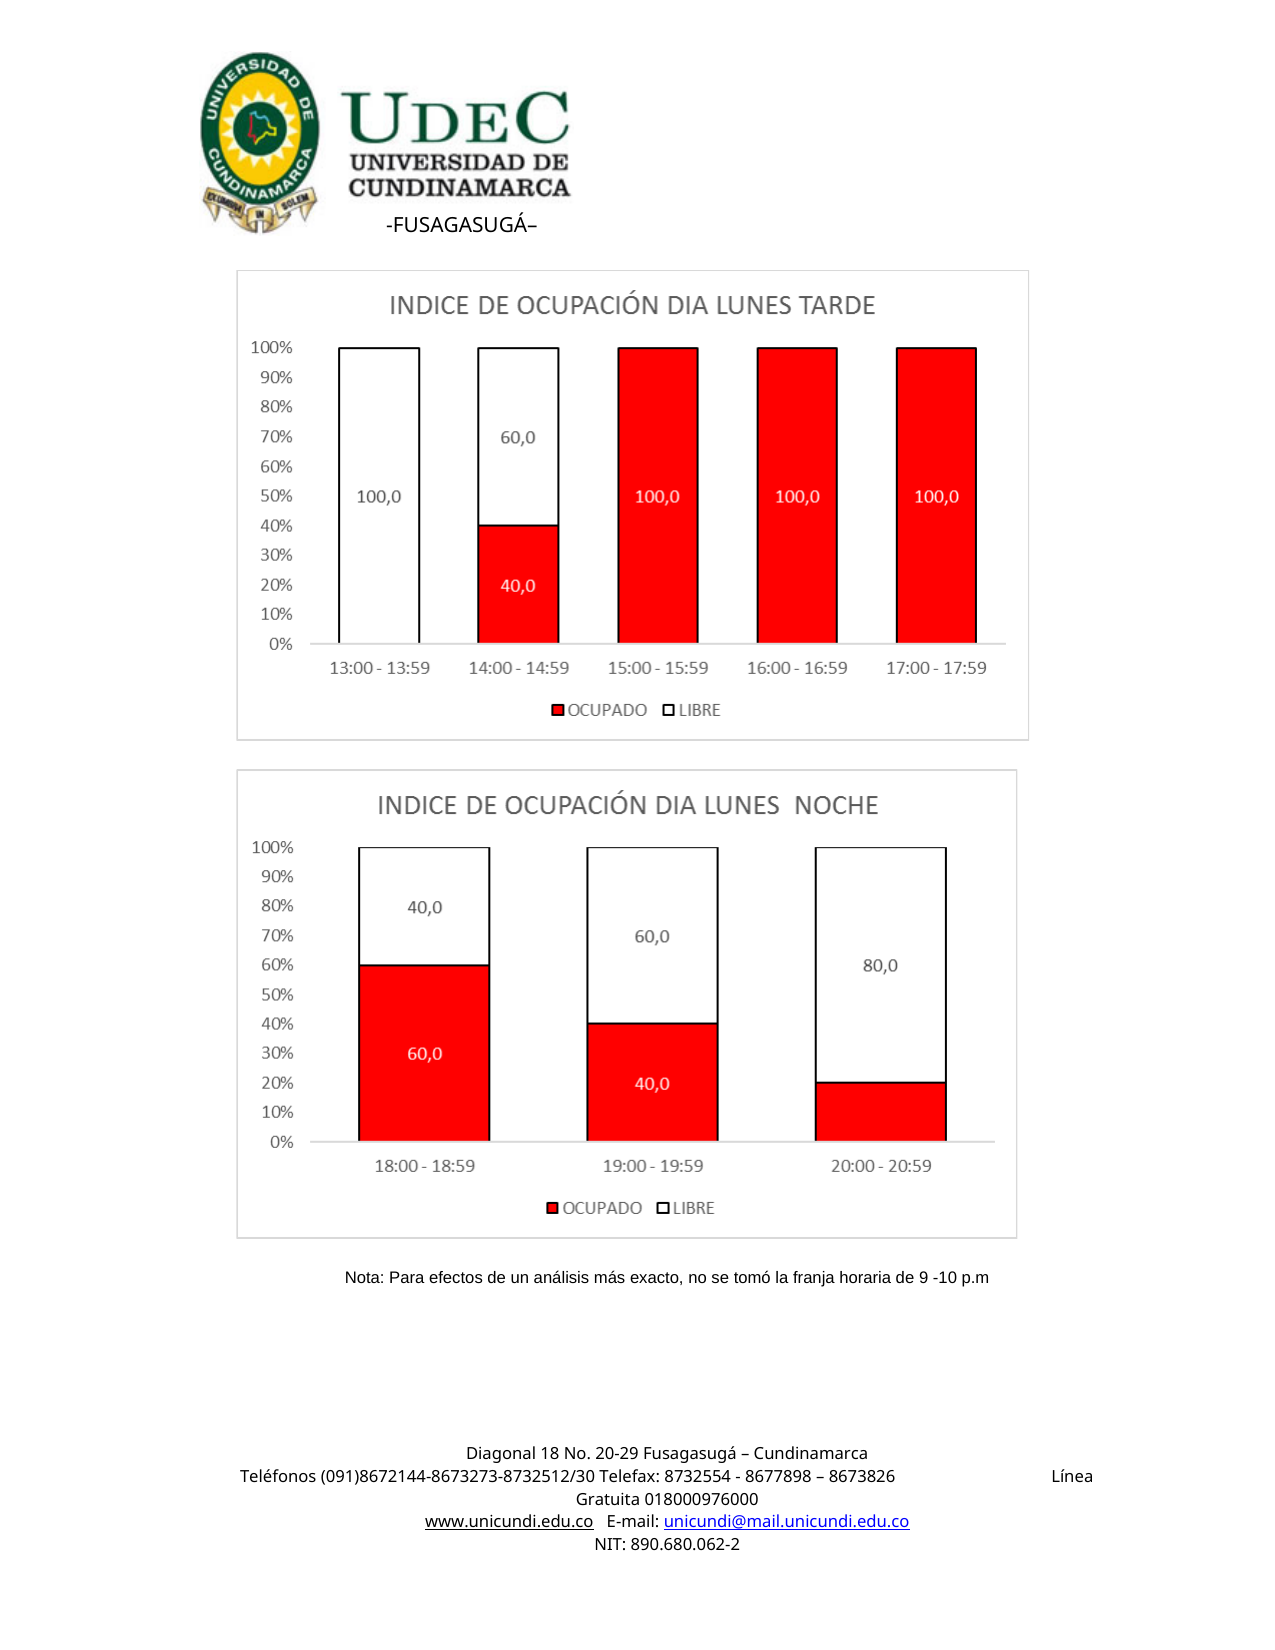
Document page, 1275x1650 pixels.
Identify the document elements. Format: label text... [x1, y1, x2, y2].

picture [199, 51, 574, 236]
text Nota: Para efectos de un análisis más exacto, no se tomó la franja horaria de 9 -10 p.m [236, 1268, 1098, 1287]
picture [236, 769, 1018, 1239]
picture [236, 270, 1030, 741]
